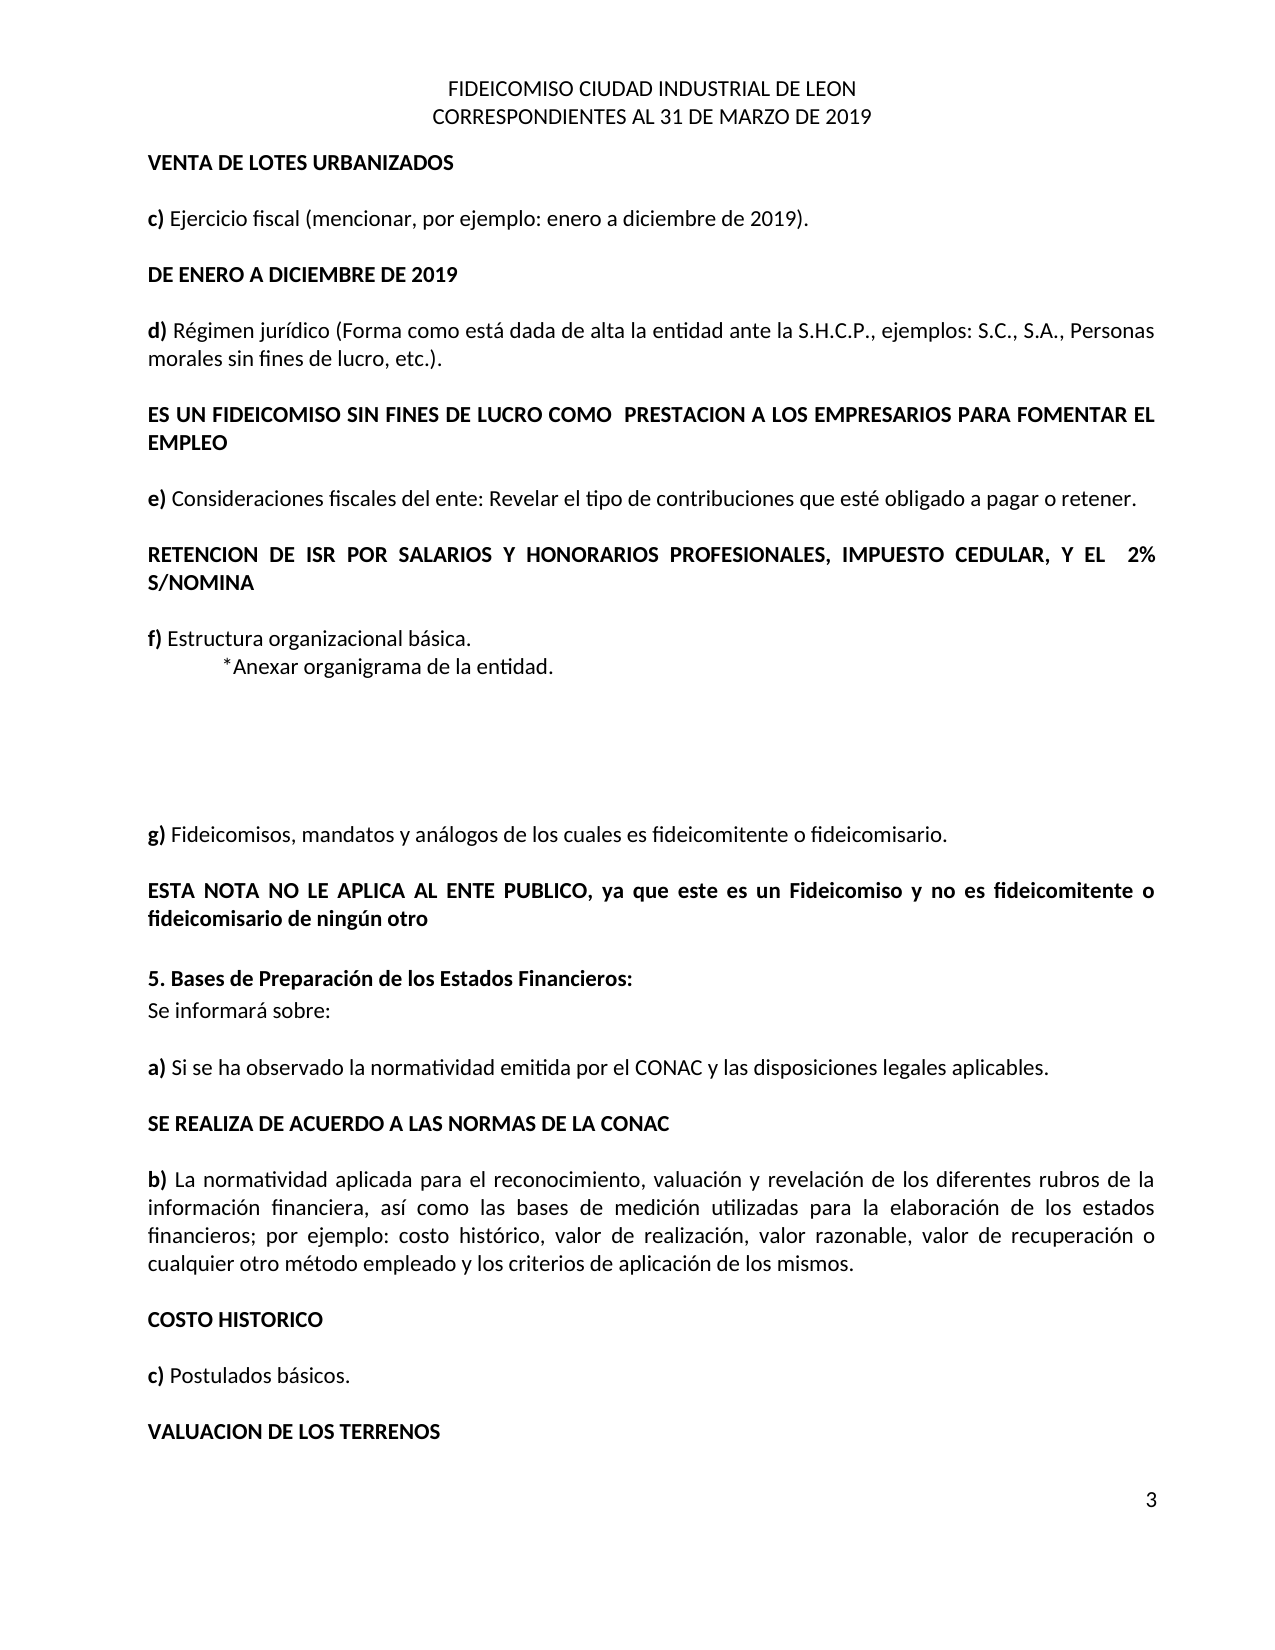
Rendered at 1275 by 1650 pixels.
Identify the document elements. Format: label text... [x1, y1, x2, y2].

text SE REALIZA DE ACUERDO A LAS NORMAS DE LA CONAC [148, 1109, 1157, 1137]
text COSTO HISTORICO [148, 1305, 1157, 1333]
text d) Régimen jurídico (Forma como está dada de alta la entidad ante la S.H.C.P., ejemplos: S.C., S.A., Personas morales sin fines de lucro, etc.). [148, 316, 1157, 372]
text VALUACION DE LOS TERRENOS [148, 1417, 1157, 1445]
text a) Si se ha observado la normatividad emitida por el CONAC y las disposiciones legales aplicables. [148, 1053, 1157, 1081]
text c) Postulados básicos. [148, 1361, 1157, 1389]
subtitle 5. Bases de Preparación de los Estados Financieros: [148, 964, 1157, 992]
text f) Estructura organizacional básica. [148, 624, 1157, 652]
text RETENCION DE ISR POR SALARIOS Y HONORARIOS PROFESIONALES, IMPUESTO CEDULAR, Y EL 2% S/NOMINA [148, 540, 1157, 596]
text c) Ejercicio fiscal (mencionar, por ejemplo: enero a diciembre de 2019). [148, 204, 1157, 232]
text DE ENERO A DICIEMBRE DE 2019 [148, 260, 1157, 288]
text ESTA NOTA NO LE APLICA AL ENTE PUBLICO, ya que este es un Fideicomiso y no es fideicomitente o fideicomisario de ningún otro [148, 876, 1157, 932]
text ES UN FIDEICOMISO SIN FINES DE LUCRO COMO PRESTACION A LOS EMPRESARIOS PARA FOMENTAR EL EMPLEO [148, 400, 1157, 456]
text *Anexar organigrama de la entidad. [148, 652, 1157, 680]
text Se informará sobre: [148, 997, 1157, 1025]
text VENTA DE LOTES URBANIZADOS [148, 148, 1157, 176]
text g) Fideicomisos, mandatos y análogos de los cuales es fideicomitente o fideicomisario. [148, 820, 1157, 848]
text e) Consideraciones fiscales del ente: Revelar el tipo de contribuciones que esté obligado a pagar o retener. [148, 484, 1157, 512]
text b) La normatividad aplicada para el reconocimiento, valuación y revelación de los diferentes rubros de la información financiera, así como las bases de medición utilizadas para la elaboración de los estados financieros; por ejemplo: costo histórico, valor de realización, valor razonable, valor de recuperación o cualquier otro método empleado y los criterios de aplicación de los mismos. [148, 1165, 1157, 1277]
